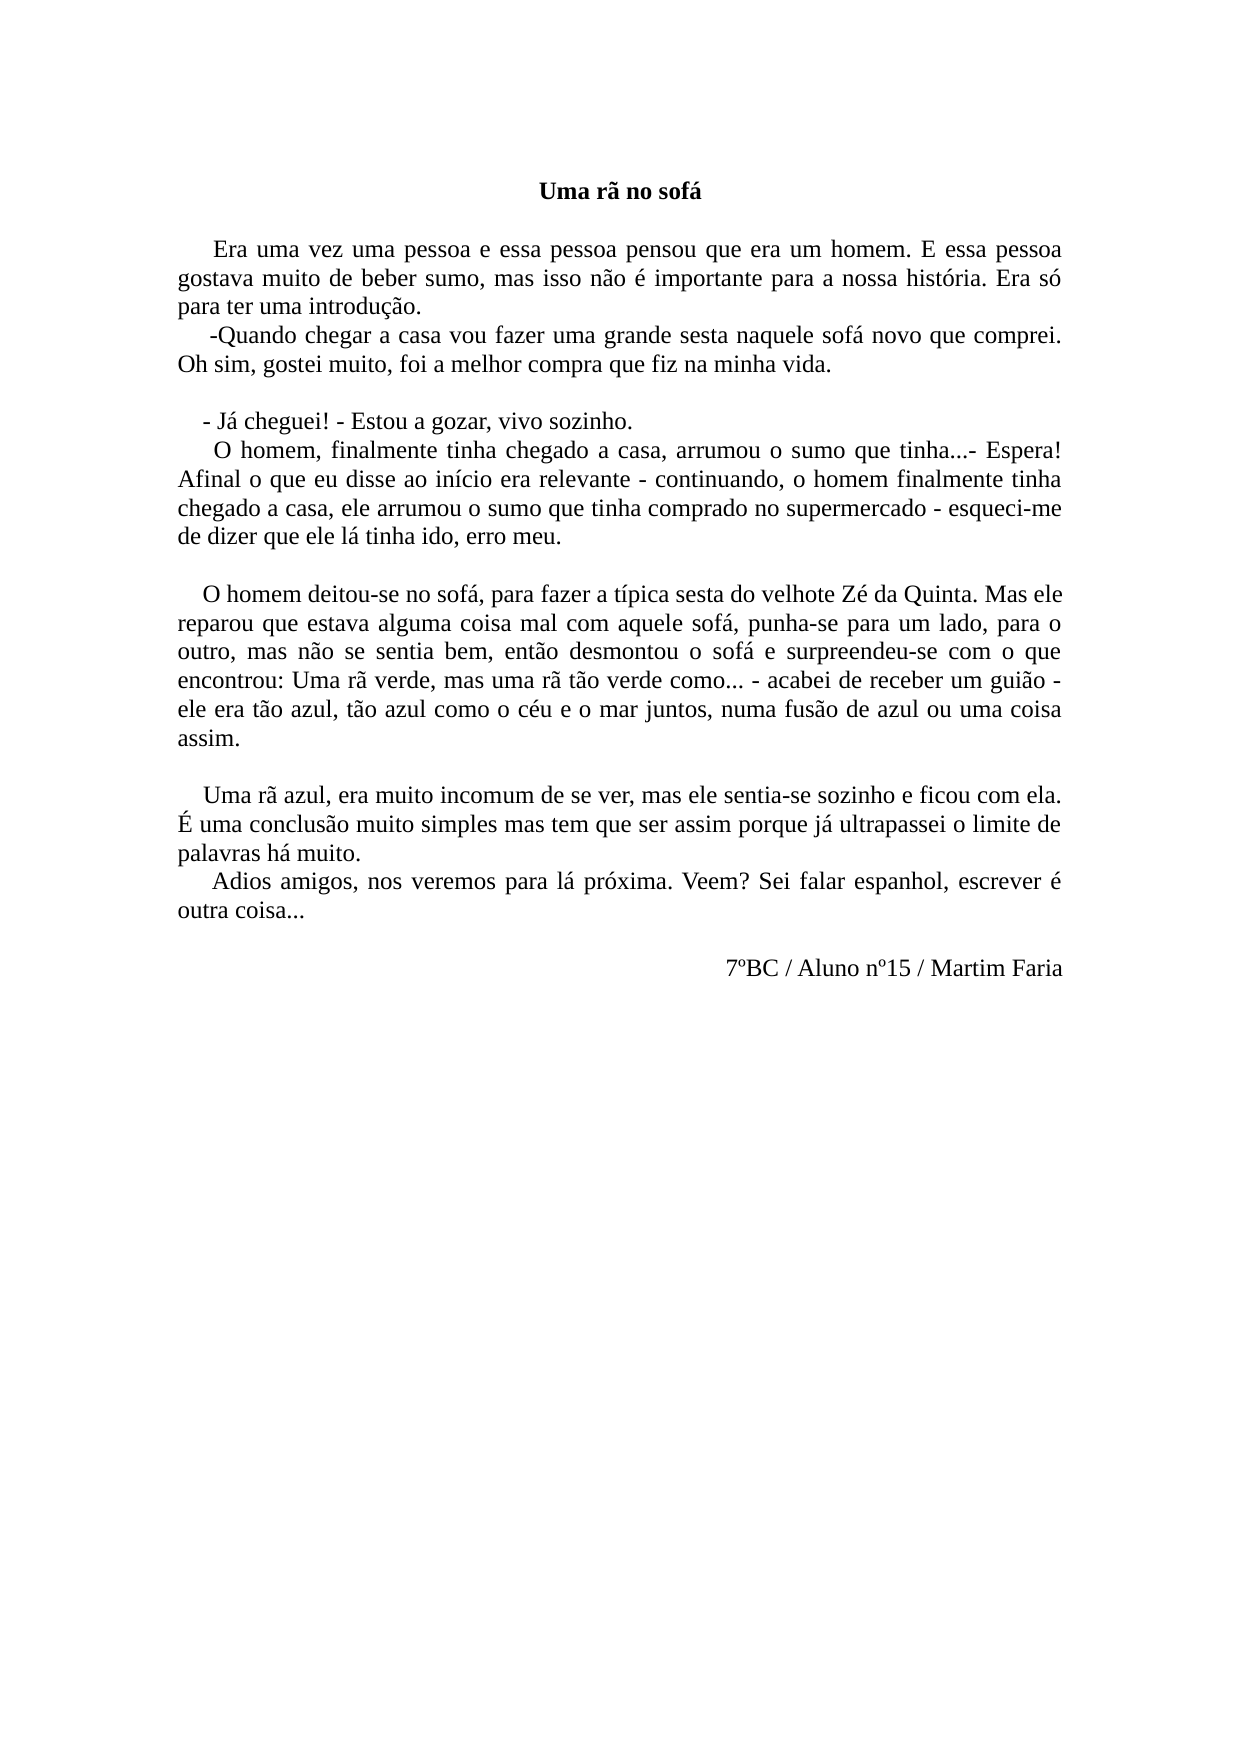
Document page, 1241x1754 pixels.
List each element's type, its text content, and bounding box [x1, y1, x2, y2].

text Era uma vez uma pessoa e essa pessoa pensou que era um homem. E essa pessoa gostava muito de beber sumo, mas isso não é importante para a nossa história. Era só para ter uma introdução. [177, 234, 1063, 320]
text Uma rã no sofá [177, 176, 1063, 205]
text O homem, finalmente tinha chegado a casa, arrumou o sumo que tinha...- Espera! Afinal o que eu disse ao início era relevante - continuando, o homem finalmente tinha chegado a casa, ele arrumou o sumo que tinha comprado no supermercado - esqueci-me de dizer que ele lá tinha ido, erro meu. [177, 435, 1063, 550]
text O homem deitou-se no sofá, para fazer a típica sesta do velhote Zé da Quinta. Mas ele reparou que estava alguma coisa mal com aquele sofá, punha-se para um lado, para o outro, mas não se sentia bem, então desmontou o sofá e surpreendeu-se com o que encontrou: Uma rã verde, mas uma rã tão verde como... - acabei de receber um guião - ele era tão azul, tão azul como o céu e o mar juntos, numa fusão de azul ou uma coisa assim. [177, 579, 1063, 751]
text 7ºBC / Aluno nº15 / Martim Faria [177, 953, 1063, 981]
text - Já cheguei! - Estou a gozar, vivo sozinho. [177, 406, 1063, 435]
text -Quando chegar a casa vou fazer uma grande sesta naquele sofá novo que comprei. Oh sim, gostei muito, foi a melhor compra que fiz na minha vida. [177, 320, 1063, 378]
text Uma rã azul, era muito incomum de se ver, mas ele sentia-se sozinho e ficou com ela. É uma conclusão muito simples mas tem que ser assim porque já ultrapassei o limite de palavras há muito. [177, 780, 1063, 866]
text Adios amigos, nos veremos para lá próxima. Veem? Sei falar espanhol, escrever é outra coisa... [177, 866, 1063, 924]
